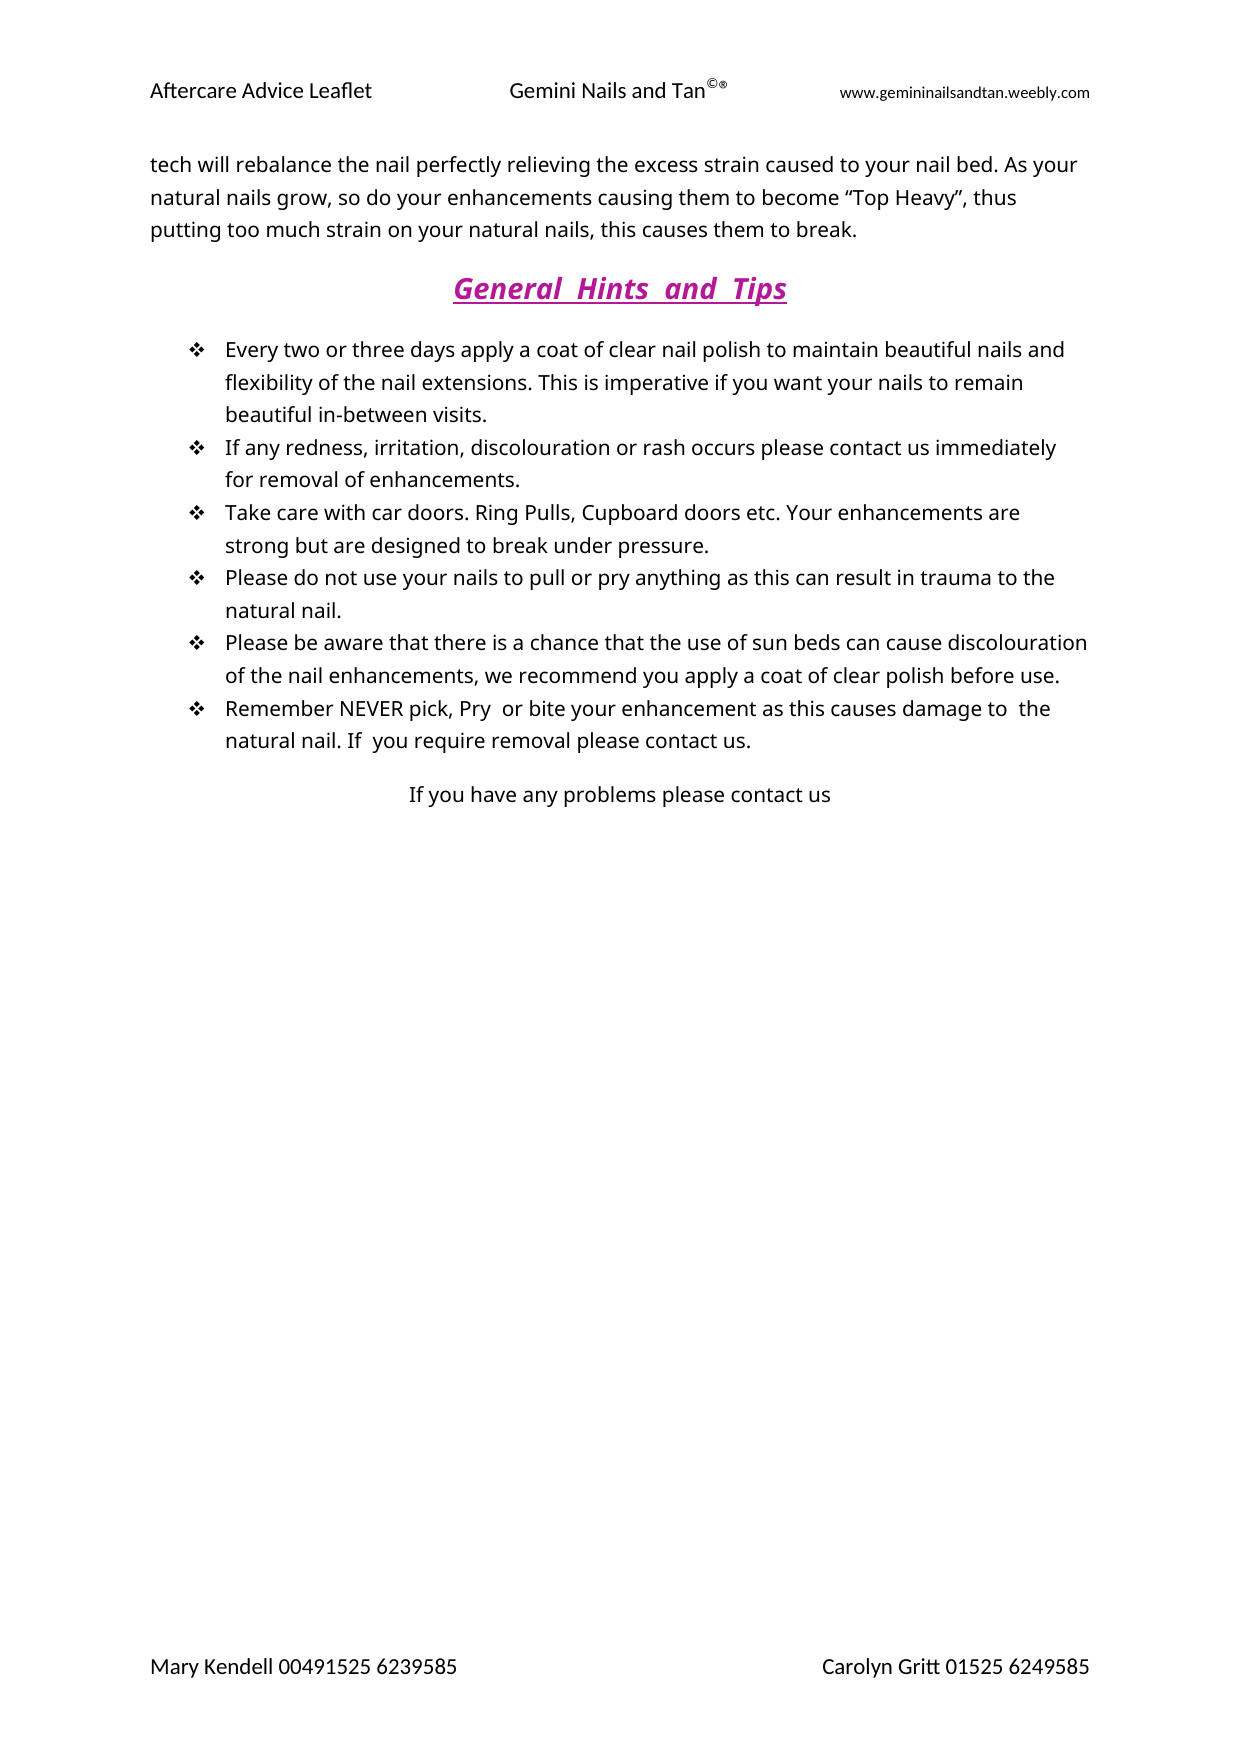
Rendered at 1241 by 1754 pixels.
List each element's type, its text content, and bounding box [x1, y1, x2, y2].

list If any redness, irritation, discolouration or rash occurs please contact us immediately for removal of enhancements. [187, 433, 1090, 494]
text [150, 150, 1090, 244]
list Please be aware that there is a chance that the use of sun beds can cause discolouration of the nail enhancements, we recommend you apply a coat of clear polish before use. [187, 628, 1090, 689]
list Please do not use your nails to pull or pry anything as this can result in trauma to the natural nail. [187, 563, 1090, 624]
list Every two or three days apply a coat of clear nail polish to maintain beautiful nails and flexibility of the nail extensions. This is imperative if you want your nails to remain beautiful in-between visits. [187, 335, 1090, 429]
list Remember NEVER pick, Pry or bite your enhancement as this causes damage to the natural nail. If you require removal please contact us. [187, 694, 1090, 755]
text General Hints and Tips [150, 269, 1090, 308]
text If you have any problems please contact us [150, 780, 1090, 808]
list Take care with car doors. Ring Pulls, Cupboard doors etc. Your enhancements are strong but are designed to break under pressure. [187, 498, 1090, 559]
